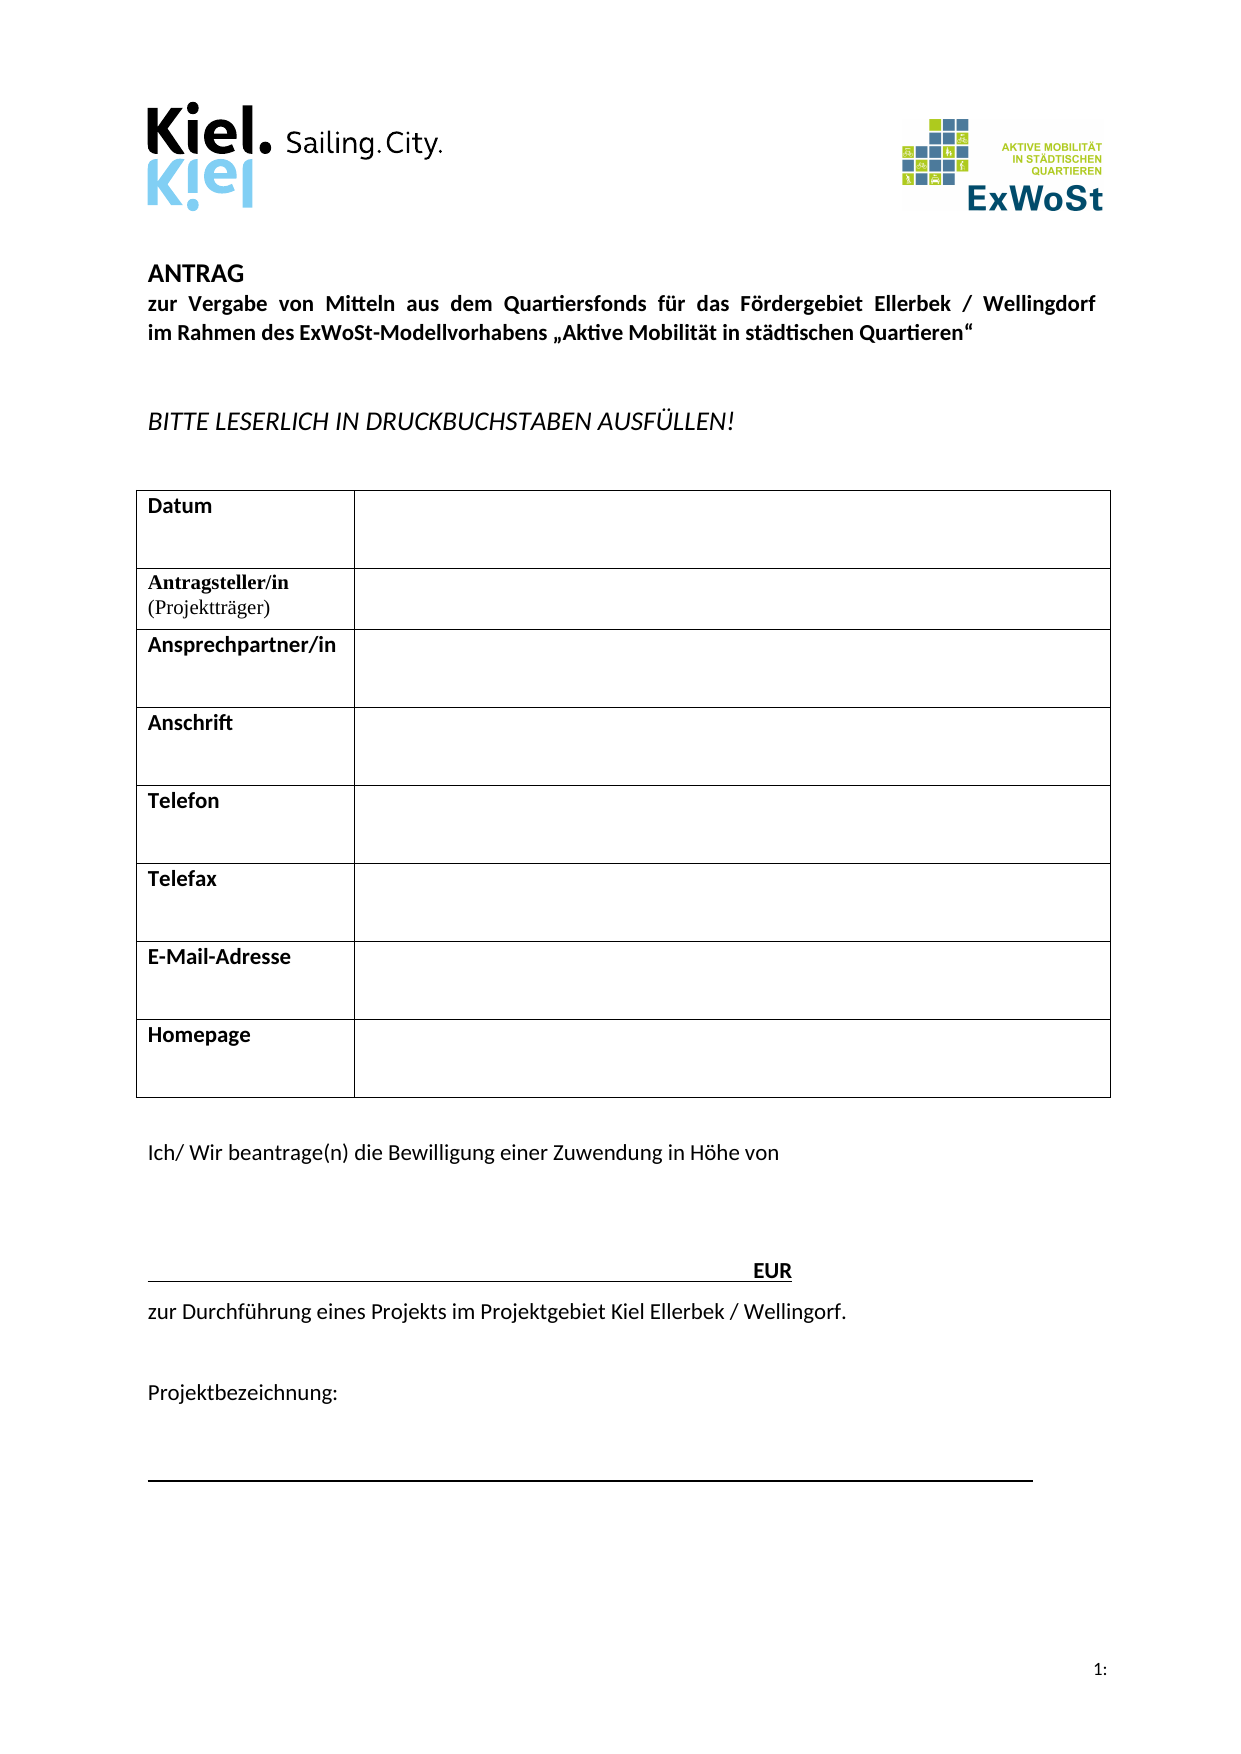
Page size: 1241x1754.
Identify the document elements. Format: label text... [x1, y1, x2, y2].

text zur Durchführung eines Projekts im Projektgebiet Kiel Ellerbek / Wellingorf. [148, 1297, 1107, 1325]
picture [1022, 195, 1030, 211]
table_cell Antragsteller/in (Projektträger) [137, 569, 354, 629]
table_cell E-Mail-Adresse [137, 942, 354, 1019]
table_cell [355, 708, 1110, 785]
text ANTRAG zur Vergabe von Mitteln aus dem Quartiersfonds für das Fördergebiet Ellerbek / Wellingdorf im Rahmen des ExWoSt-Modellvorhabens „Aktive Mobilität in städtischen Quartieren“ [148, 257, 1107, 346]
picture [902, 119, 1104, 211]
table_cell Homepage [137, 1020, 354, 1097]
table_cell Ansprechpartner/in [137, 630, 354, 707]
table_cell Telefax [137, 864, 354, 941]
text Ich/ Wir beantrage(n) die Bewilligung einer Zuwendung in Höhe von [148, 1138, 1107, 1166]
table_cell [355, 942, 1110, 1019]
table_cell Telefon [137, 786, 354, 863]
text Projektbezeichnung: [148, 1378, 1107, 1406]
text EUR [148, 1257, 1107, 1285]
table_cell [355, 1020, 1110, 1097]
table_cell [355, 786, 1110, 863]
table_cell [355, 630, 1110, 707]
table_header Datum [137, 491, 354, 568]
table_header [355, 491, 1110, 568]
picture [1050, 197, 1057, 207]
table_cell [355, 864, 1110, 941]
text BITTE LESERLICH IN DRUCKBUCHSTABEN AUSFÜLLEN! [148, 404, 1107, 437]
table_cell Anschrift [137, 708, 354, 785]
table_cell [355, 569, 1110, 629]
